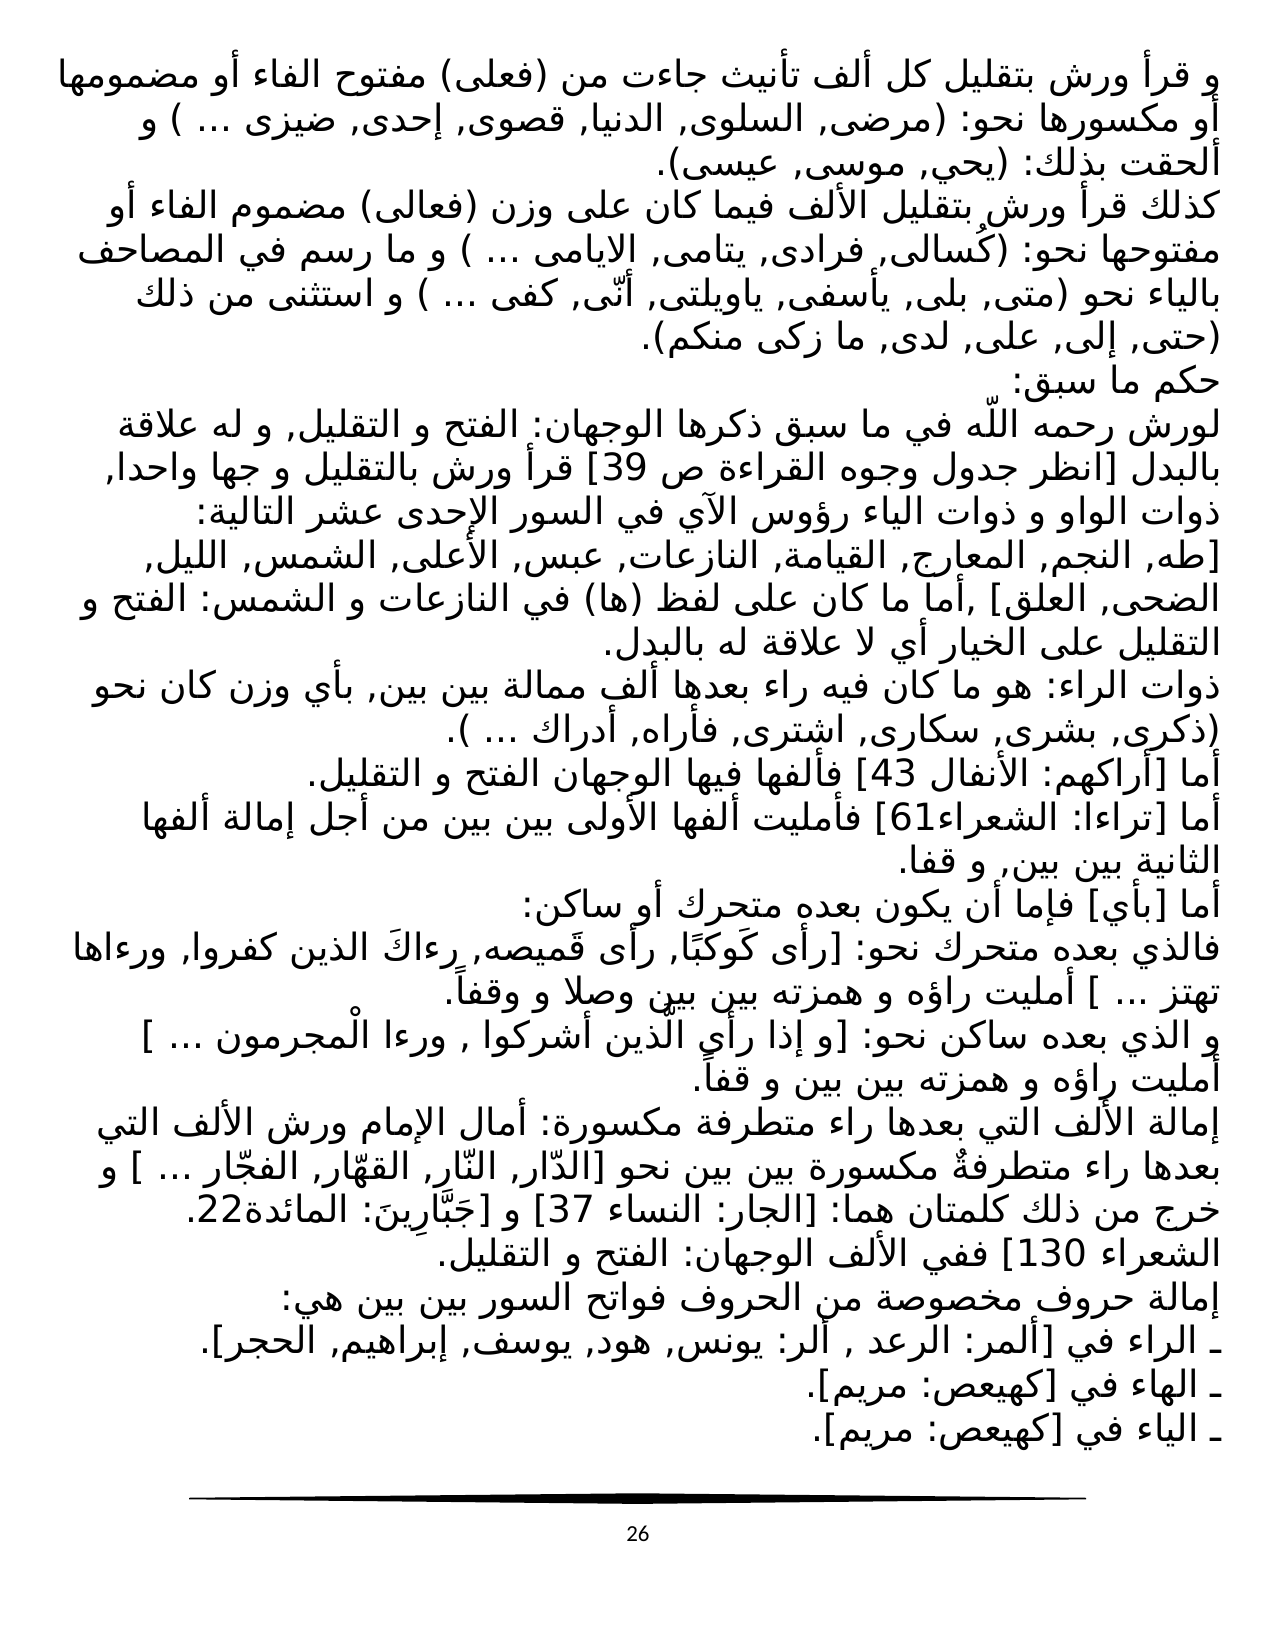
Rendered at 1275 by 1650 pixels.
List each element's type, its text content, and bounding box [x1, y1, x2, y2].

text أما [أراكهم: الأنفال 43] فألفها فيها الوجهان الفتح و التقليل. [53, 751, 1222, 795]
text إمالة الألف التي بعدها راء متطرفة مكسورة: أمال الإمام ورش الألف التي بعدها راء متطرفةٌ مكسورة بين بين نحو [الدّار, النّار, القهّار, الفجّار ... ] و خرج من ذلك كلمتان هما: [الجار: النساء 37] و [جَبَّارِينَ: المائدة22. الشعراء 130] ففي الألف الوجهان: الفتح و التقليل. [53, 1101, 1222, 1275]
text [طه, النجم, المعارج, القيامة, النازعات, عبس, الأعلى, الشمس, الليل, الضحى, العلق] ,أما ما كان على لفظ (ها) في النازعات و الشمس: الفتح و التقليل على الخيار أي لا علاقة له بالبدل. [53, 533, 1222, 664]
text ذوات الراء: هو ما كان فيه راء بعدها ألف ممالة بين بين, بأي وزن كان نحو (ذكرى, بشرى, سكارى, اشترى, فأراه, أدراك ... ). [53, 664, 1222, 751]
text ـ الياء في [كهيعص: مريم]. [53, 1406, 1222, 1450]
text و قرأ ورش بتقليل كل ألف تأنيث جاءت من (فعلى) مفتوح الفاء أو مضمومها أو مكسورها نحو: (مرضى, السلوى, الدنيا, قصوى, إحدى, ضيزى ... ) و ألحقت بذلك: (يحي, موسى, عيسى). [53, 53, 1222, 184]
text كذلك قرأ ورش بتقليل الألف فيما كان على وزن (فعالى) مضموم الفاء أو مفتوحها نحو: (كُسالى, فرادى, يتامى, الايامى ... ) و ما رسم في المصاحف بالياء نحو (متى, بلى, يأسفى, ياويلتى, أنّى, كفى ... ) و استثنى من ذلك (حتى, إلى, على, لدى, ما زكى منكم). [53, 184, 1222, 359]
text أما [تراءا: الشعراء61] فأمليت ألفها الأولى بين بين من أجل إمالة ألفها الثانية بين بين, و قفا. [53, 795, 1222, 882]
text حكم ما سبق: [53, 359, 1222, 402]
text ـ الراء في [ألمر: الرعد , ألر: يونس, هود, يوسف, إبراهيم, الحجر]. [53, 1319, 1222, 1362]
text ـ الهاء في [كهيعص: مريم]. [53, 1362, 1222, 1406]
text لورش رحمه اللّه في ما سبق ذكرها الوجهان: الفتح و التقليل, و له علاقة بالبدل [انظر جدول وجوه القراءة ص 39] قرأ ورش بالتقليل و جها واحدا, ذوات الواو و ذوات الياء رؤوس الآي في السور الإحدى عشر التالية: [53, 402, 1222, 533]
text إمالة حروف مخصوصة من الحروف فواتح السور بين بين هي: [53, 1275, 1222, 1319]
text و الذي بعده ساكن نحو: [و إذا رأى الَّذين أشركوا , ورءا الْمجرمون ... ] أمليت راؤه و همزته بين بين و قفاً. [53, 1013, 1222, 1101]
text أما [بأي] فإما أن يكون بعده متحرك أو ساكن: [53, 882, 1222, 926]
text فالذي بعده متحرك نحو: [رأى كَوكبًا, رأى قَميصه, رءاكَ الذين كفروا, ورءاها تهتز ... ] أمليت راؤه و همزته بين بين وصلا و وقفاً. [53, 926, 1222, 1013]
